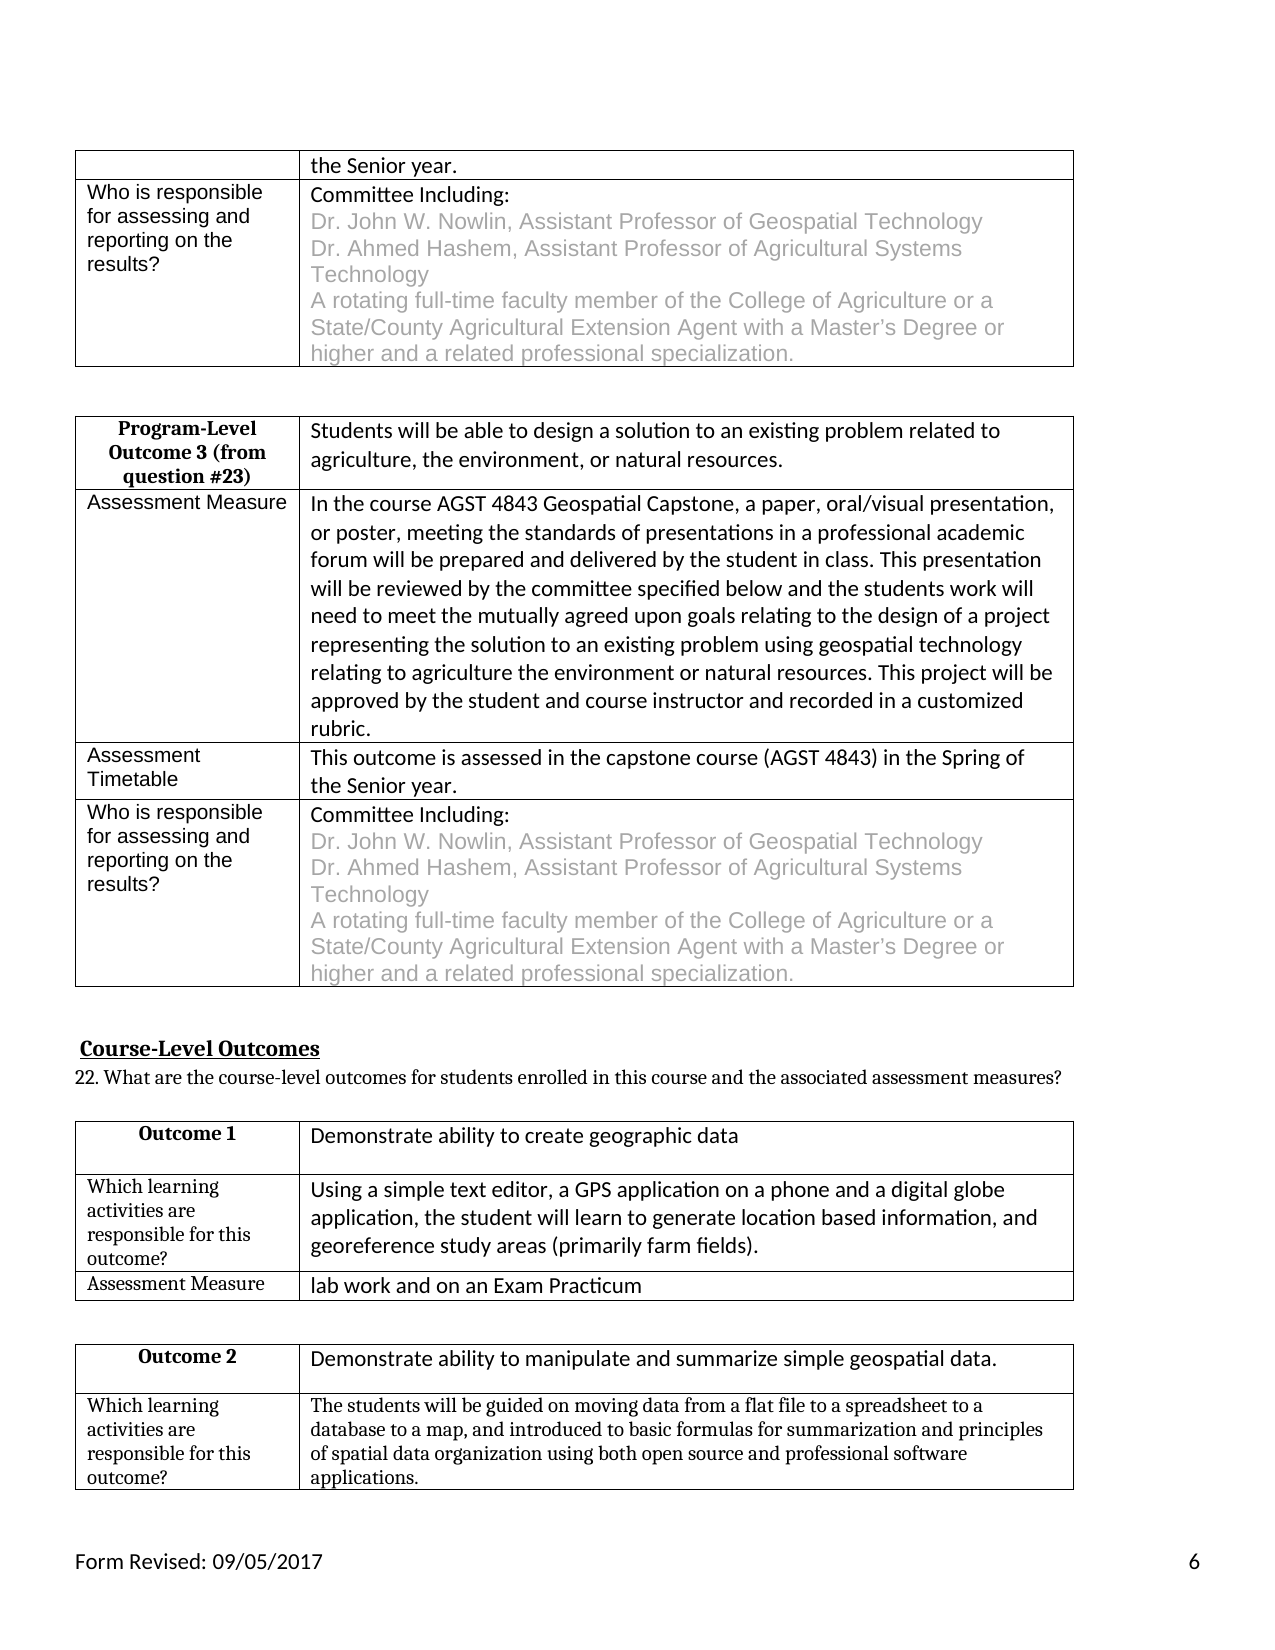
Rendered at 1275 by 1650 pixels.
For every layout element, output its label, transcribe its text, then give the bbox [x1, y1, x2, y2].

table_cell Assessment Timetable [76, 743, 299, 799]
table_cell [300, 490, 1073, 742]
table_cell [76, 1394, 299, 1489]
table_cell Assessment Measure [76, 1272, 299, 1299]
table_header Program-Level Outcome 3 (from question #23) [76, 417, 299, 488]
table_header Outcome 2 [76, 1345, 299, 1392]
table_cell [300, 1272, 1073, 1299]
table_header Outcome 1 [76, 1122, 299, 1174]
text 22. What are the course-level outcomes for students enrolled in this course and the associated assessment measures? [75, 1066, 1200, 1089]
table_cell The students will be guided on moving data from a flat file to a spreadsheet to a database to a map, and introduced to basic formulas for summarization and principles of spatial data organization using both open source and professional software applications. [300, 1394, 1073, 1489]
table_cell Assessment Measure [76, 490, 299, 742]
text Course-Level Outcomes [75, 1035, 1200, 1062]
table_cell Who is responsible for assessing and reporting on the results? [76, 180, 299, 366]
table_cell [76, 151, 299, 179]
table_cell Which learning activities are responsible for this outcome? [76, 1175, 299, 1271]
table_cell Who is responsible for assessing and reporting on the results? [76, 800, 299, 986]
